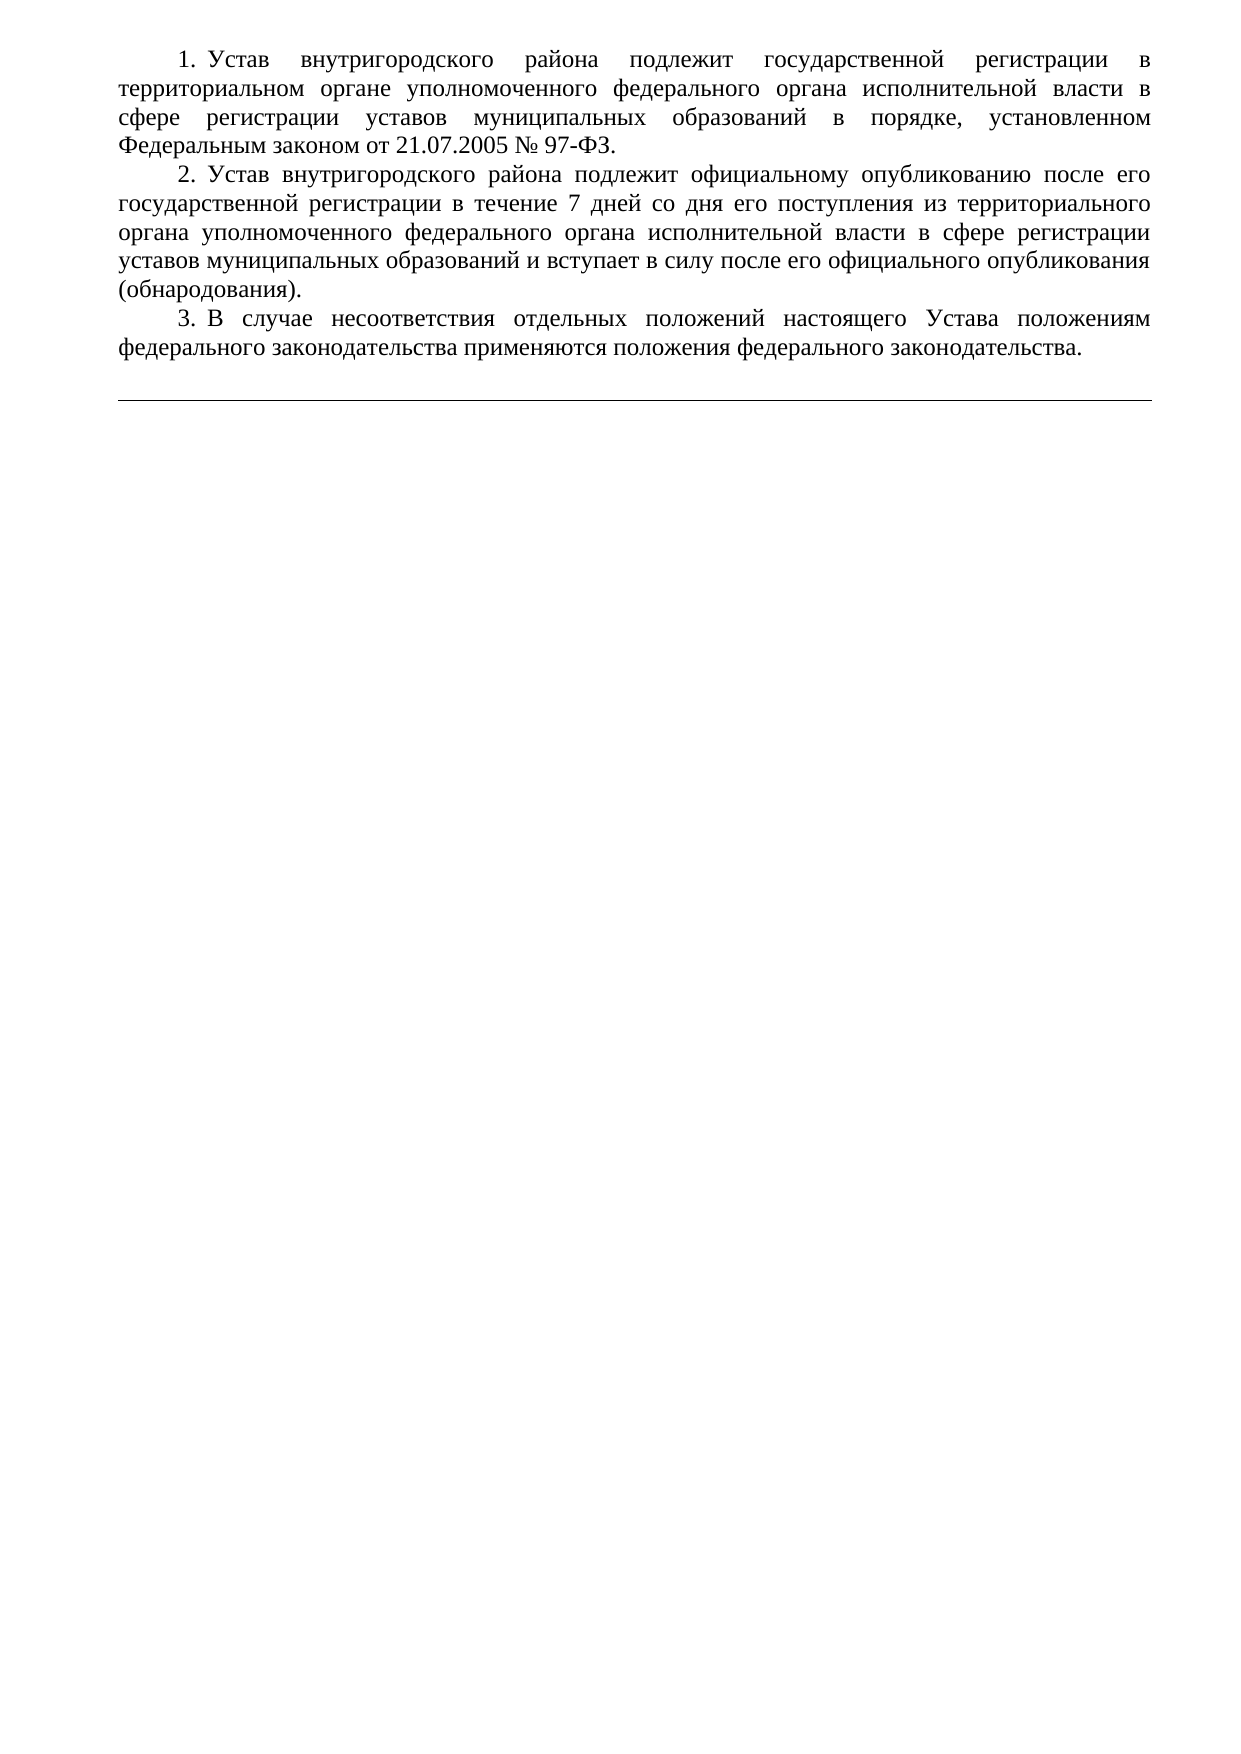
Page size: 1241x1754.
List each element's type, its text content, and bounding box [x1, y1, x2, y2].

list Устав внутригородского района подлежит государственной регистрации в территориальном органе уполномоченного федерального органа исполнительной власти в сфере регистрации уставов муниципальных образований в порядке, установленном Федеральным законом от 21.07.2005 № 97-ФЗ. [118, 44, 1152, 159]
list Устав внутригородского района подлежит официальному опубликованию после его государственной регистрации в течение 7 дней со дня его поступления из территориального органа уполномоченного федерального органа исполнительной власти в сфере регистрации уставов муниципальных образований и вступает в силу после его официального опубликования (обнародования). [118, 159, 1152, 303]
list В случае несоответствия отдельных положений настоящего Устава положениям федерального законодательства применяются положения федерального законодательства. [118, 303, 1152, 361]
